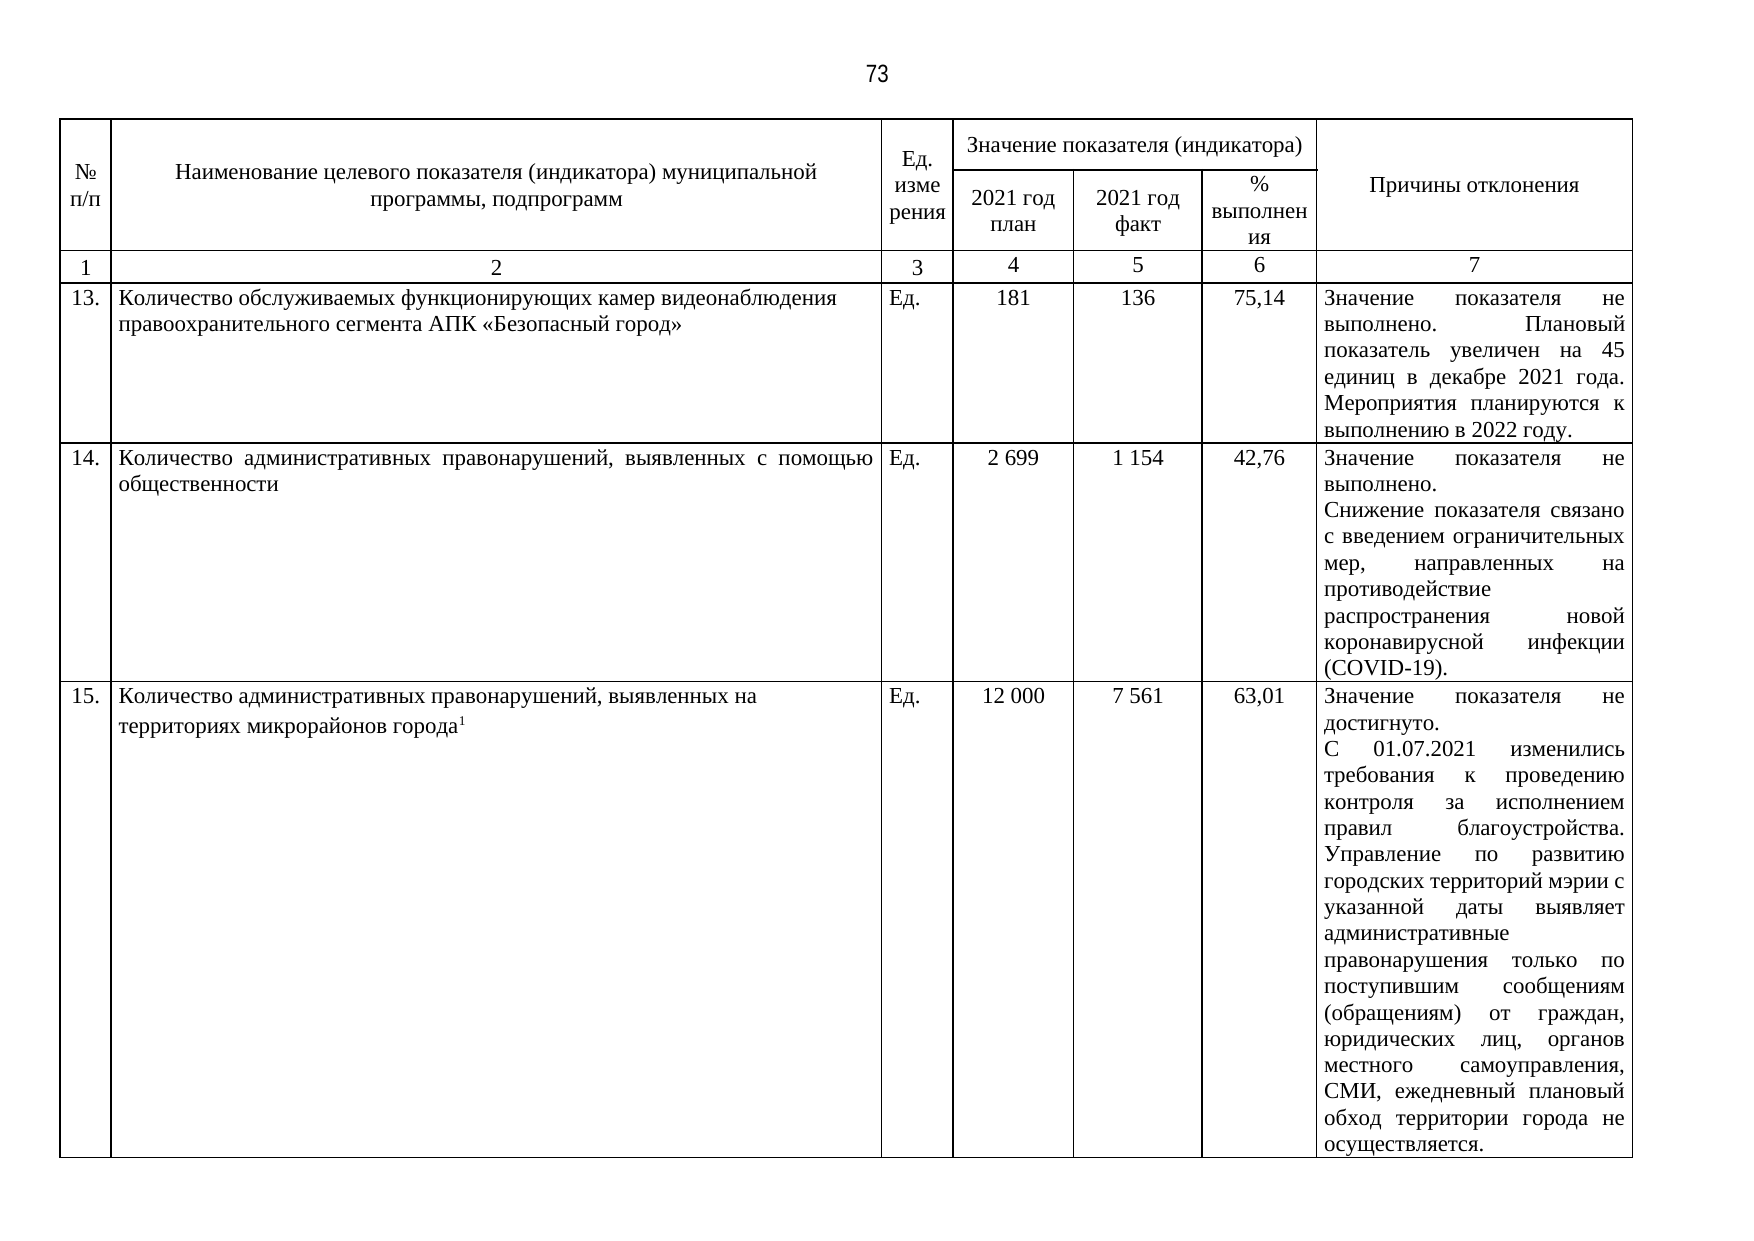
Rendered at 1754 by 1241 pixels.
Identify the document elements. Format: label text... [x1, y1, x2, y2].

table_cell 136 [1074, 284, 1201, 442]
table_cell 181 [954, 284, 1073, 442]
table_cell Значение показателя не выполнено. Снижение показателя связано с введением ограничительных мер, направленных на противодействие распространения новой коронавирусной инфекции (COVID-19). [1317, 444, 1632, 681]
table_cell 2 [112, 251, 881, 282]
table_cell Ед. [882, 284, 952, 442]
table_cell 63,01 [1203, 682, 1316, 1157]
table_cell 4 [954, 251, 1073, 282]
table_cell 1 [61, 251, 110, 282]
table_cell 7 [1317, 251, 1632, 282]
table_cell % выполнения [1203, 171, 1316, 249]
table_cell 6 [1203, 251, 1316, 282]
table_cell 2 699 [954, 444, 1073, 681]
table_cell 5 [1074, 251, 1201, 282]
table_cell 12 000 [954, 682, 1073, 1157]
table_cell 14. [61, 444, 110, 681]
table_cell 13. [61, 284, 110, 442]
table_cell Ед. [882, 682, 952, 1157]
table_cell 7 561 [1074, 682, 1201, 1157]
table_cell Значение показателя не достигнуто. С 01.07.2021 изменились требования к проведению контроля за исполнением правил благоустройства. Управление по развитию городских территорий мэрии с указанной даты выявляет административные правонарушения только по поступившим сообщениям (обращениям) от граждан, юридических лиц, органов местного самоуправления, СМИ, ежедневный плановый обход территории города не осуществляется. [1317, 682, 1632, 1157]
table_cell 75,14 [1203, 284, 1316, 442]
table_cell 2021 год факт [1074, 171, 1201, 249]
table_cell Ед. [882, 444, 952, 681]
table_header Ед. измерения [882, 120, 952, 249]
table_header Значение показателя (индикатора) [954, 120, 1316, 169]
table_cell 1 154 [1074, 444, 1201, 681]
table_cell Количество административных правонарушений, выявленных с помощью общественности [112, 444, 881, 681]
table_cell 15. [61, 682, 110, 1157]
table_cell 42,76 [1203, 444, 1316, 681]
table_cell Количество обслуживаемых функционирующих камер видеонаблюдения правоохранительного сегмента АПК «Безопасный город» [112, 284, 881, 442]
table_cell Значение показателя не выполнено. Плановый показатель увеличен на 45 единиц в декабре 2021 года. Мероприятия планируются к выполнению в 2022 году. [1317, 284, 1632, 442]
table_header № п/п [61, 120, 110, 249]
table_header Причины отклонения [1317, 120, 1632, 249]
table_cell 2021 год план [954, 171, 1073, 249]
table_cell Количество административных правонарушений, выявленных на территориях микрорайонов города1 [112, 682, 881, 1157]
table_header Наименование целевого показателя (индикатора) муниципальной программы, подпрограмм [112, 120, 881, 249]
table_cell 3 [882, 251, 952, 282]
